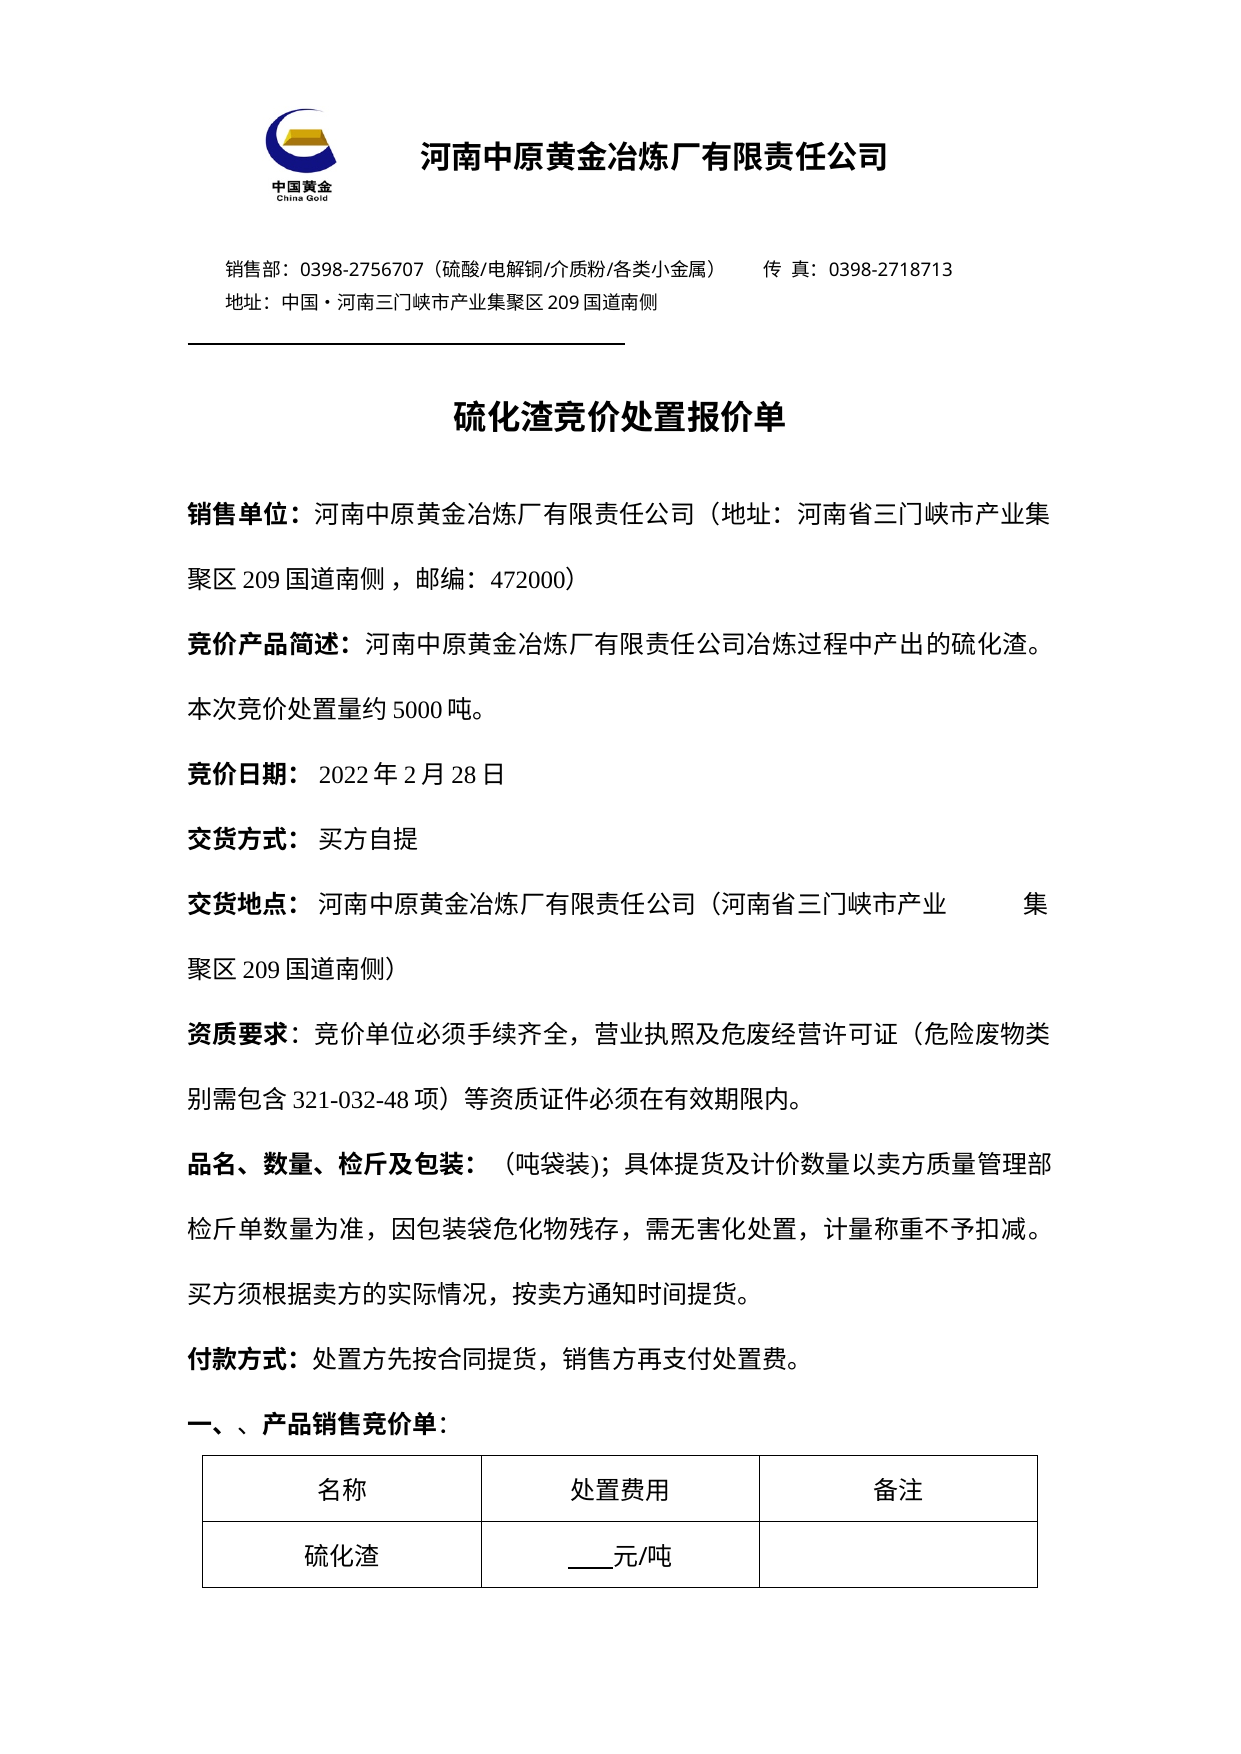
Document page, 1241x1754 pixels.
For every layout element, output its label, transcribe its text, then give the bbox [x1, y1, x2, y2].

text 资质要求：竞价单位必须手续齐全，营业执照及危废经营许可证（危险废物类别需包含321-032-48项）等资质证件必须在有效期限内。 [187, 1000, 1053, 1130]
picture [262, 106, 338, 122]
table_cell 硫化渣 [203, 1522, 481, 1587]
table_header 备注 [760, 1456, 1037, 1521]
text 销售部：0398-2756707（硫酸/电解铜/介质粉/各类小金属） 传 真：0398-2718713 [187, 252, 1053, 285]
table_header 处置费用 [482, 1456, 759, 1521]
text 竞价日期： 2022年2月28日 [187, 740, 1053, 805]
text 一、、产品销售竞价单： [187, 1390, 1053, 1455]
picture [262, 187, 338, 204]
text 竞价产品简述：河南中原黄金冶炼厂有限责任公司冶炼过程中产出的硫化渣。本次竞价处置量约5000吨。 [187, 610, 1053, 740]
text 交货方式： 买方自提 [187, 805, 1053, 870]
table_header 名称 [203, 1456, 481, 1521]
text 销售单位：河南中原黄金冶炼厂有限责任公司（地址：河南省三门峡市产业集聚区209国道南侧 ，邮编：472000） [187, 480, 1053, 610]
table_cell [760, 1522, 1037, 1587]
text 交货地点： 河南中原黄金冶炼厂有限责任公司（河南省三门峡市产业 集聚区209国道南侧） [187, 870, 1053, 1000]
text 硫化渣竞价处置报价单 [187, 382, 1053, 447]
text 品名、数量、检斤及包装：（吨袋装)；具体提货及计价数量以卖方质量管理部检斤单数量为准，因包装袋危化物残存，需无害化处置，计量称重不予扣减。买方须根据卖方的实际情况，按卖方通知时间提货。 [187, 1130, 1053, 1325]
text 地址：中国•河南三门峡市产业集聚区209国道南侧 [187, 285, 1053, 317]
text 河南中原黄金冶炼厂有限责任公司 [187, 122, 1053, 187]
table_cell 元/吨 [482, 1522, 759, 1587]
text 付款方式：处置方先按合同提货，销售方再支付处置费。 [187, 1325, 1053, 1390]
